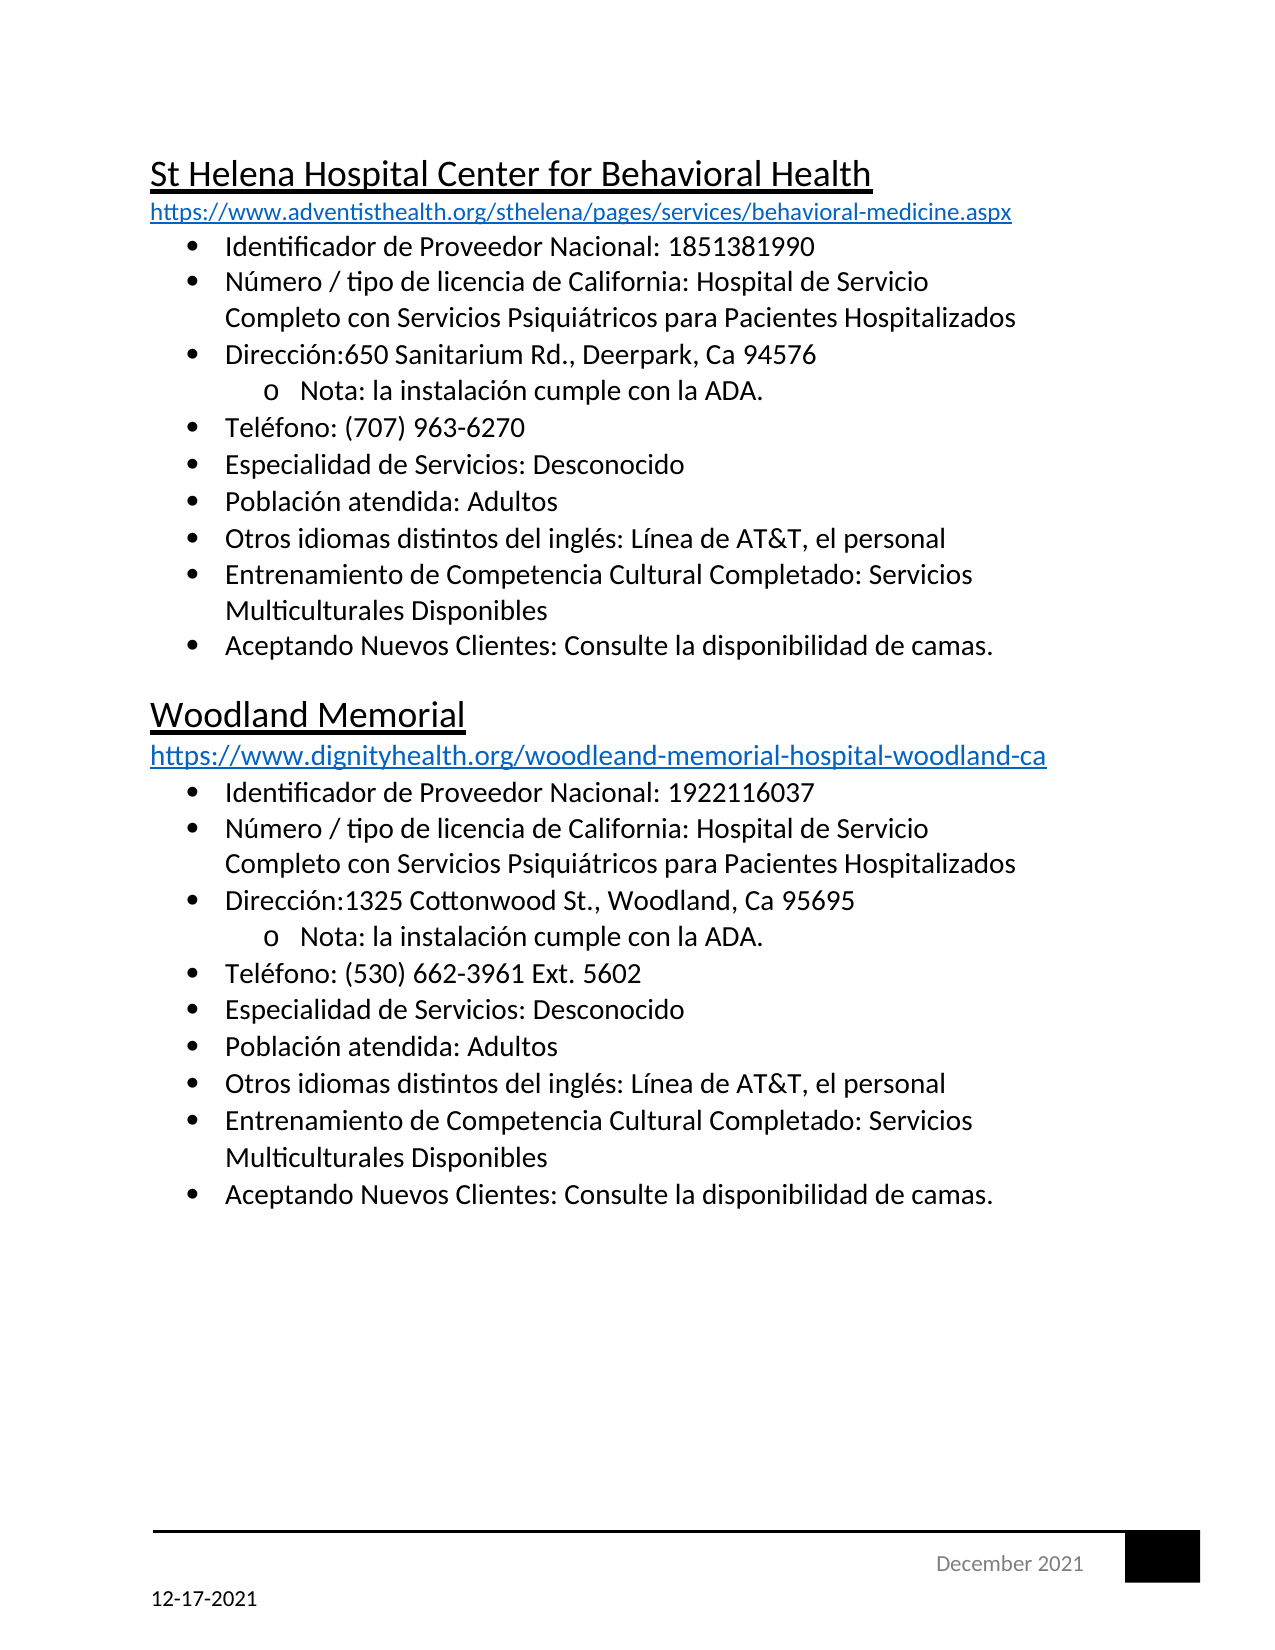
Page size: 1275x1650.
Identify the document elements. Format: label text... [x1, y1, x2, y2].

list Aceptando Nuevos Clientes: Consulte la disponibilidad de camas. [187, 627, 1137, 663]
list Número / tipo de licencia de California: Hospital de Servicio Completo con Servicios Psiquiátricos para Pacientes Hospitalizados [187, 810, 1050, 881]
list Entrenamiento de Competencia Cultural Completado: Servicios Multiculturales Disponibles [187, 556, 1137, 627]
list Entrenamiento de Competencia Cultural Completado: Servicios Multiculturales Disponibles [187, 1101, 1137, 1175]
list Otros idiomas distintos del inglés: Línea de AT&T, el personal [187, 1064, 1137, 1101]
list Identificador de Proveedor Nacional: 1922116037 [187, 773, 1137, 810]
text https://www.dignityhealth.org/woodleand-memorial-hospital-woodland-ca [150, 737, 1137, 772]
subtitle Woodland Memorial [150, 691, 1137, 737]
list Teléfono: (707) 963-6270 [187, 408, 1137, 445]
list Población atendida: Adultos [187, 1027, 1137, 1064]
list Nota: la instalación cumple con la ADA. [262, 918, 1137, 954]
list Dirección:1325 Cottonwood St., Woodland, Ca 95695 [187, 881, 1137, 918]
list Dirección:650 Sanitarium Rd., Deerpark, Ca 94576 [187, 335, 1137, 372]
subtitle St Helena Hospital Center for Behavioral Health [150, 150, 1137, 196]
list Identificador de Proveedor Nacional: 1851381990 [187, 226, 1137, 263]
list Nota: la instalación cumple con la ADA. [262, 372, 1137, 408]
list Población atendida: Adultos [187, 482, 1137, 519]
list Número / tipo de licencia de California: Hospital de Servicio Completo con Servicios Psiquiátricos para Pacientes Hospitalizados [187, 263, 1050, 335]
list Aceptando Nuevos Clientes: Consulte la disponibilidad de camas. [187, 1175, 1137, 1212]
list Otros idiomas distintos del inglés: Línea de AT&T, el personal [187, 519, 1137, 556]
list Especialidad de Servicios: Desconocido [187, 991, 1137, 1026]
list Especialidad de Servicios: Desconocido [187, 445, 1137, 482]
list Teléfono: (530) 662-3961 Ext. 5602 [187, 954, 1137, 991]
text https://www.adventisthealth.org/sthelena/pages/services/behavioral-medicine.aspx [150, 196, 1137, 226]
